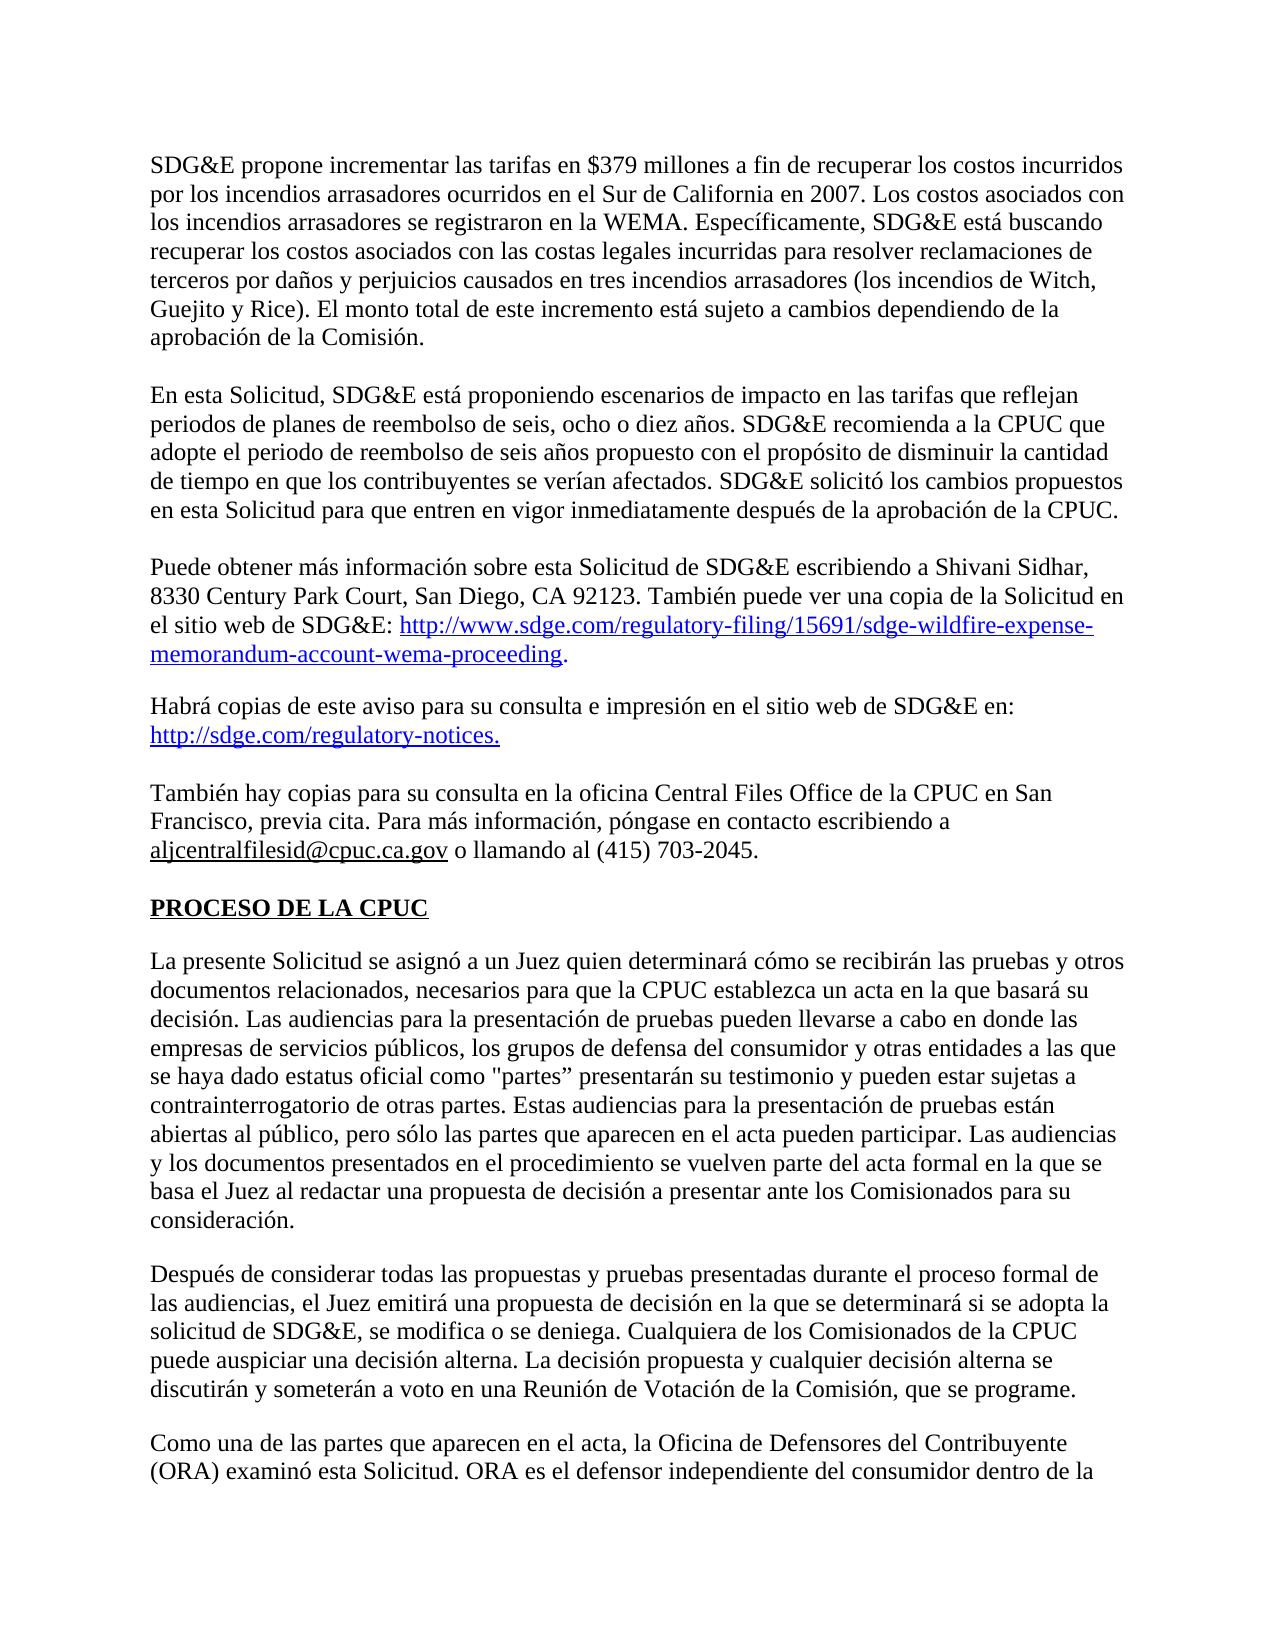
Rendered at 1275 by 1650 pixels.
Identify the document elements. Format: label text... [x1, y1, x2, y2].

text SDG&E propone incrementar las tarifas en $379 millones a fin de recuperar los costos incurridos por los incendios arrasadores ocurridos en el Sur de California en 2007. Los costos asociados con los incendios arrasadores se registraron en la WEMA. Específicamente, SDG&E está buscando recuperar los costos asociados con las costas legales incurridas para resolver reclamaciones de terceros por daños y perjuicios causados en tres incendios arrasadores (los incendios de Witch, Guejito y Rice). El monto total de este incremento está sujeto a cambios dependiendo de la aprobación de la Comisión. [150, 150, 1125, 351]
text La presente Solicitud se asignó a un Juez quien determinará cómo se recibirán las pruebas y otros documentos relacionados, necesarios para que la CPUC establezca un acta en la que basará su decisión. Las audiencias para la presentación de pruebas pueden llevarse a cabo en donde las empresas de servicios públicos, los grupos de defensa del consumidor y otras entidades a las que se haya dado estatus oficial como "partes” presentarán su testimonio y pueden estar sujetas a contrainterrogatorio de otras partes. Estas audiencias para la presentación de pruebas están abiertas al público, pero sólo las partes que aparecen en el acta pueden participar. Las audiencias y los documentos presentados en el procedimiento se vuelven parte del acta formal en la que se basa el Juez al redactar una propuesta de decisión a presentar ante los Comisionados para su consideración. [150, 946, 1125, 1234]
text Después de considerar todas las propuestas y pruebas presentadas durante el proceso formal de las audiencias, el Juez emitirá una propuesta de decisión en la que se determinará si se adopta la solicitud de SDG&E, se modifica o se deniega. Cualquiera de los Comisionados de la CPUC puede auspiciar una decisión alterna. La decisión propuesta y cualquier decisión alterna se discutirán y someterán a voto en una Reunión de Votación de la Comisión, que se programe. [150, 1259, 1125, 1403]
text En esta Solicitud, SDG&E está proponiendo escenarios de impacto en las tarifas que reflejan periodos de planes de reembolso de seis, ocho o diez años. SDG&E recomienda a la CPUC que adopte el periodo de reembolso de seis años propuesto con el propósito de disminuir la cantidad de tiempo en que los contribuyentes se verían afectados. SDG&E solicitó los cambios propuestos en esta Solicitud para que entren en vigor inmediatamente después de la aprobación de la CPUC. [150, 380, 1125, 524]
text Puede obtener más información sobre esta Solicitud de SDG&E escribiendo a Shivani Sidhar, 8330 Century Park Court, San Diego, CA 92123. También puede ver una copia de la Solicitud en el sitio web de SDG&E: http://www.sdge.com/regulatory-filing/15691/sdge-wildfire-expense-memorandum-account-wema-proceeding. [150, 552, 1125, 667]
text Habrá copias de este aviso para su consulta e impresión en el sitio web de SDG&E en: http://sdge.com/regulatory-notices. [150, 691, 1125, 749]
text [150, 1428, 1125, 1485]
text PROCESO DE LA CPUC [150, 893, 1125, 921]
text También hay copias para su consulta en la oficina Central Files Office de la CPUC en San Francisco, previa cita. Para más información, póngase en contacto escribiendo a aljcentralfilesid@cpuc.ca.gov o llamando al (415) 703-2045. [150, 778, 1125, 864]
